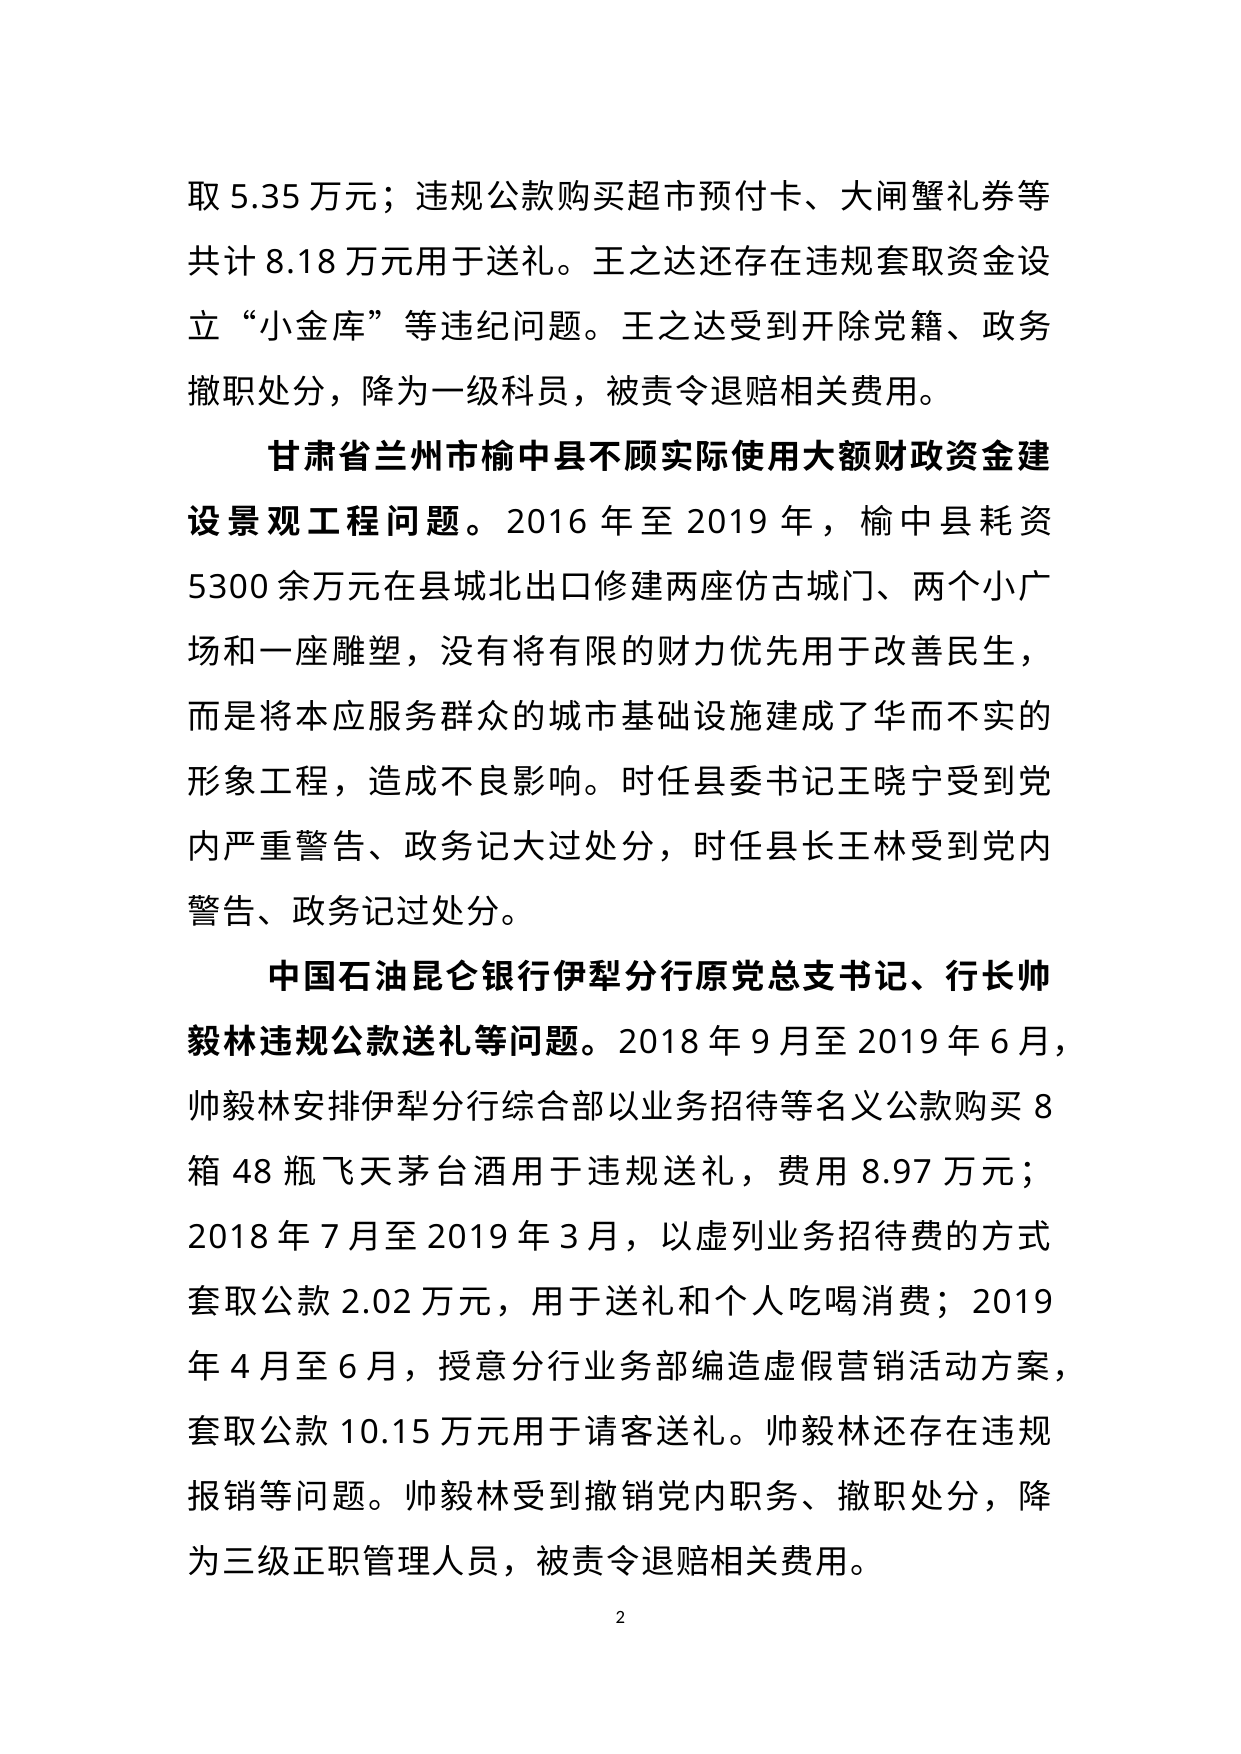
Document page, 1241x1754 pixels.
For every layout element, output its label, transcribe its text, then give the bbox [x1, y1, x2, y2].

text 中国石油昆仑银行伊犁分行原党总支书记、行长帅毅林违规公款送礼等问题。2018年9月至2019年6月，帅毅林安排伊犁分行综合部以业务招待等名义公款购买8箱48瓶飞天茅台酒用于违规送礼，费用8.97万元；2018年7月至2019年3月，以虚列业务招待费的方式套取公款2.02万元，用于送礼和个人吃喝消费；2019年4月至6月，授意分行业务部编造虚假营销活动方案，套取公款10.15万元用于请客送礼。帅毅林还存在违规报销等问题。帅毅林受到撤销党内职务、撤职处分，降为三级正职管理人员，被责令退赔相关费用。 [187, 942, 1053, 1592]
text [187, 162, 1053, 422]
text 甘肃省兰州市榆中县不顾实际使用大额财政资金建设景观工程问题。2016年至2019年，榆中县耗资5300余万元在县城北出口修建两座仿古城门、两个小广场和一座雕塑，没有将有限的财力优先用于改善民生，而是将本应服务群众的城市基础设施建成了华而不实的形象工程，造成不良影响。时任县委书记王晓宁受到党内严重警告、政务记大过处分，时任县长王林受到党内警告、政务记过处分。 [187, 422, 1053, 942]
